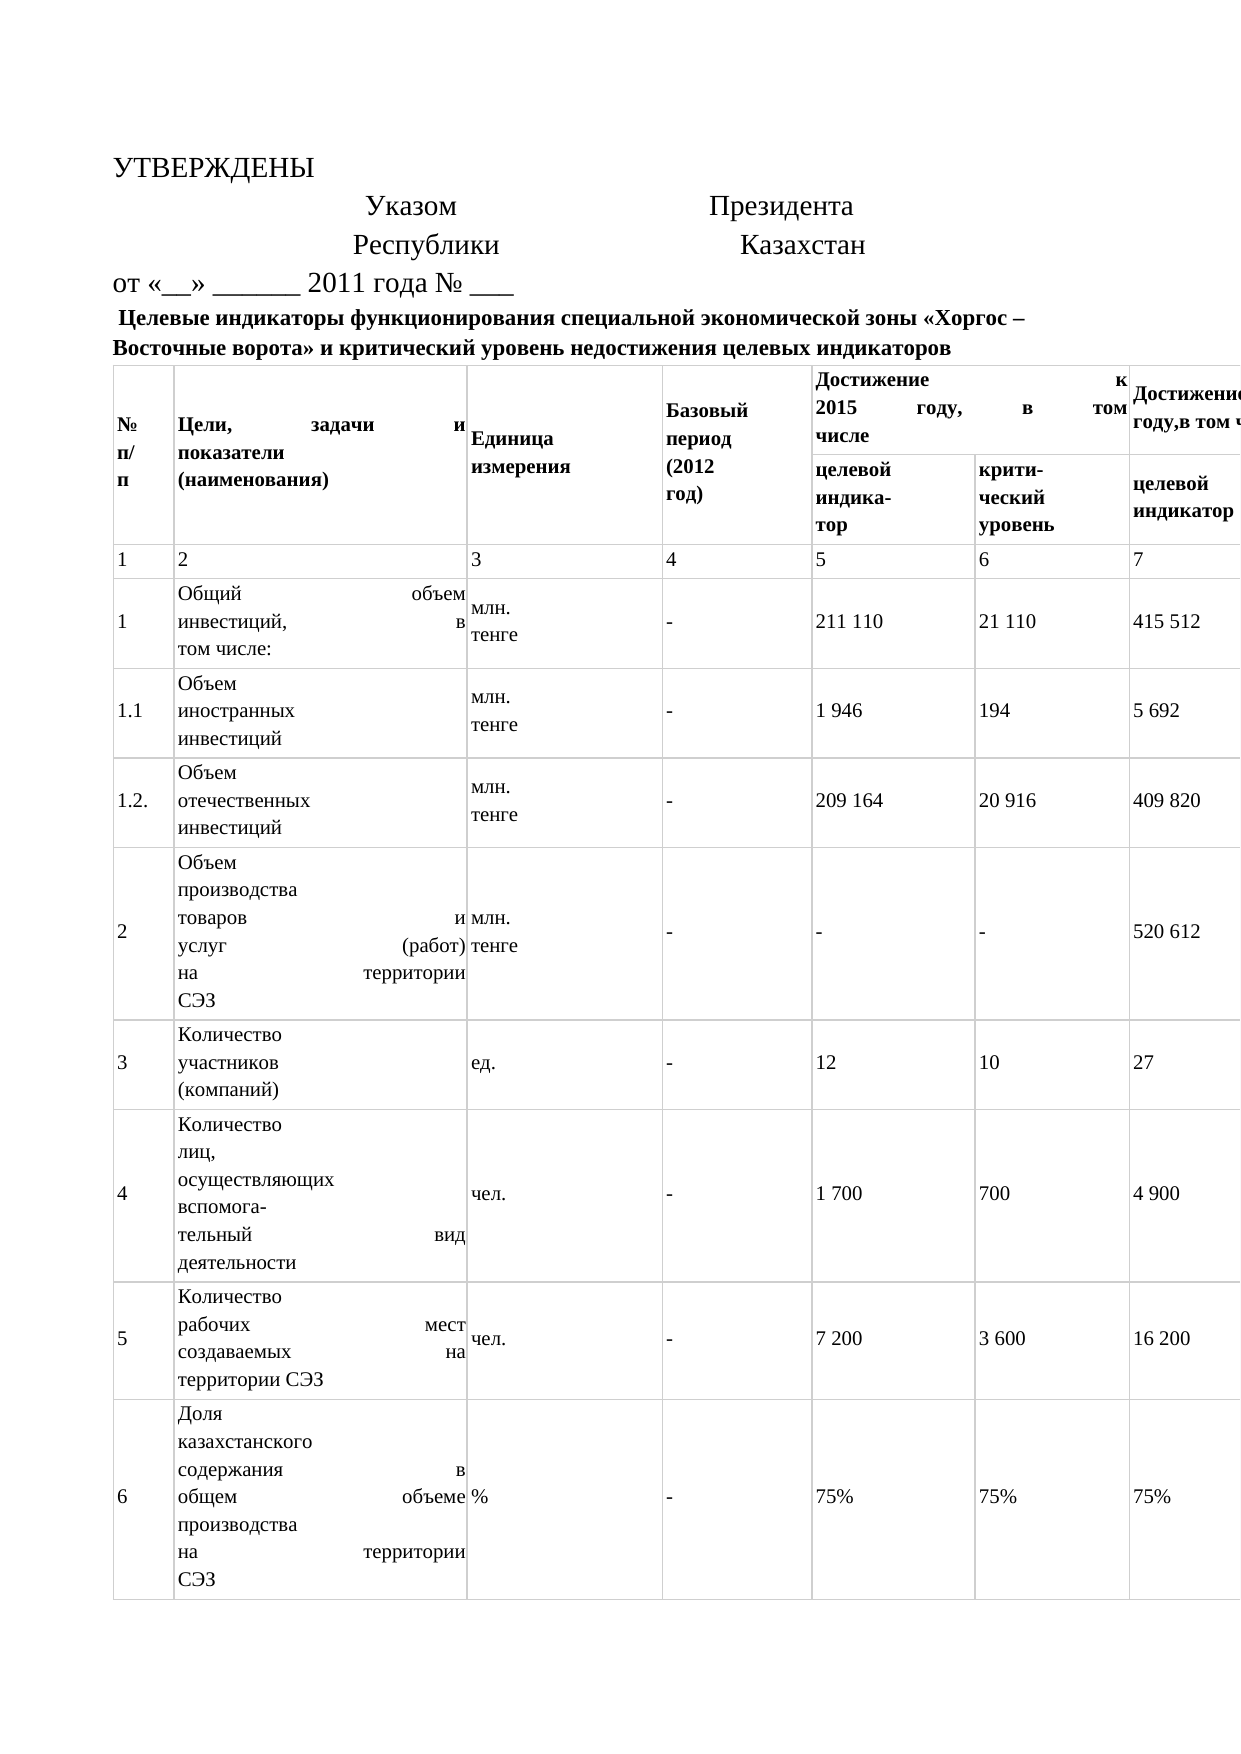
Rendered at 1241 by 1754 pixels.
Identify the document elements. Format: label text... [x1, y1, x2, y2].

table_cell 6 [114, 1400, 173, 1598]
table_cell - [663, 579, 811, 668]
table_cell млн. тенге [468, 759, 662, 847]
table_cell 1 [114, 579, 173, 668]
table_cell 12 [813, 1021, 974, 1109]
table_cell 20 916 [976, 759, 1129, 847]
table_cell целевой индикатор [1130, 455, 1240, 544]
table_cell Количество участников (компаний) [175, 1021, 466, 1109]
table_header Базовый период (2012 год) [663, 366, 811, 544]
text Целевые индикаторы функционирования специальной экономической зоны «Хоргос – Восточные ворота» и критический уровень недостижения целевых индикаторов [112, 304, 1128, 361]
table_cell 75% [813, 1400, 974, 1598]
table_cell 4 [114, 1110, 173, 1281]
table_cell 2 [175, 545, 466, 578]
table_cell 1.1 [114, 669, 173, 757]
table_cell 1 700 [813, 1110, 974, 1281]
table_cell 7 [1130, 545, 1240, 578]
table_cell 75% [976, 1400, 1129, 1598]
table_cell ед. [468, 1021, 662, 1109]
table_cell - [663, 669, 811, 757]
table_cell млн. тенге [468, 669, 662, 757]
table_cell 27 [1130, 1021, 1240, 1109]
table_cell млн. тенге [468, 579, 662, 668]
table_cell Объем отечественных инвестиций [175, 759, 466, 847]
table_cell Объем производства товаров и услуг (работ) на территории СЭЗ [175, 848, 466, 1019]
table_cell - [663, 1110, 811, 1281]
table_header Достижение к 2015 году, в том числе [813, 366, 1129, 454]
table_cell - [813, 848, 974, 1019]
table_cell 409 820 [1130, 759, 1240, 847]
table_cell 5 692 [1130, 669, 1240, 757]
table_cell 1.2. [114, 759, 173, 847]
table_cell - [663, 1400, 811, 1598]
table_cell 194 [976, 669, 1129, 757]
table_cell 5 [813, 545, 974, 578]
table_cell крити- ческий уровень [976, 455, 1129, 544]
table_cell % [468, 1400, 662, 1598]
table_cell - [663, 1283, 811, 1398]
table_cell 10 [976, 1021, 1129, 1109]
table_cell чел. [468, 1110, 662, 1281]
table_cell Количество рабочих мест создаваемых на территории СЭЗ [175, 1283, 466, 1398]
table_cell 1 [114, 545, 173, 578]
table_header Единица измерения [468, 366, 662, 544]
table_header Достижение к 2020 году,в том числе [1130, 366, 1240, 454]
table_cell 6 [976, 545, 1129, 578]
table_cell целевой индика- тор [813, 455, 974, 544]
table_header Цели, задачи и показатели (наименования) [175, 366, 466, 544]
table_cell 3 600 [976, 1283, 1129, 1398]
table_cell Объем иностранных инвестиций [175, 669, 466, 757]
table_cell 21 110 [976, 579, 1129, 668]
table_cell 415 512 [1130, 579, 1240, 668]
table_cell 520 612 [1130, 848, 1240, 1019]
table_cell - [663, 848, 811, 1019]
table_cell 16 200 [1130, 1283, 1240, 1398]
table_cell Общий объем инвестиций, в том числе: [175, 579, 466, 668]
text УТВЕРЖДЕНЫ Указом Президента Республики Казахстан от «__» ______ 2011 года № ___ [112, 150, 1128, 299]
table_cell 209 164 [813, 759, 974, 847]
table_cell 7 200 [813, 1283, 974, 1398]
table_cell - [663, 759, 811, 847]
table_cell 4 [663, 545, 811, 578]
table_cell млн. тенге [468, 848, 662, 1019]
table_cell Количество лиц, осуществляющих вспомога- тельный вид деятельности [175, 1110, 466, 1281]
table_cell 3 [468, 545, 662, 578]
table_cell 75% [1130, 1400, 1240, 1598]
table_header № п/ п [114, 366, 173, 544]
table_cell 700 [976, 1110, 1129, 1281]
table_cell 1 946 [813, 669, 974, 757]
table_cell 4 900 [1130, 1110, 1240, 1281]
table_cell - [663, 1021, 811, 1109]
table_cell чел. [468, 1283, 662, 1398]
table_cell Доля казахстанского содержания в общем объеме производства на территории СЭЗ [175, 1400, 466, 1598]
table_cell - [976, 848, 1129, 1019]
table_cell 5 [114, 1283, 173, 1398]
table_cell 3 [114, 1021, 173, 1109]
table_cell 2 [114, 848, 173, 1019]
table_cell 211 110 [813, 579, 974, 668]
